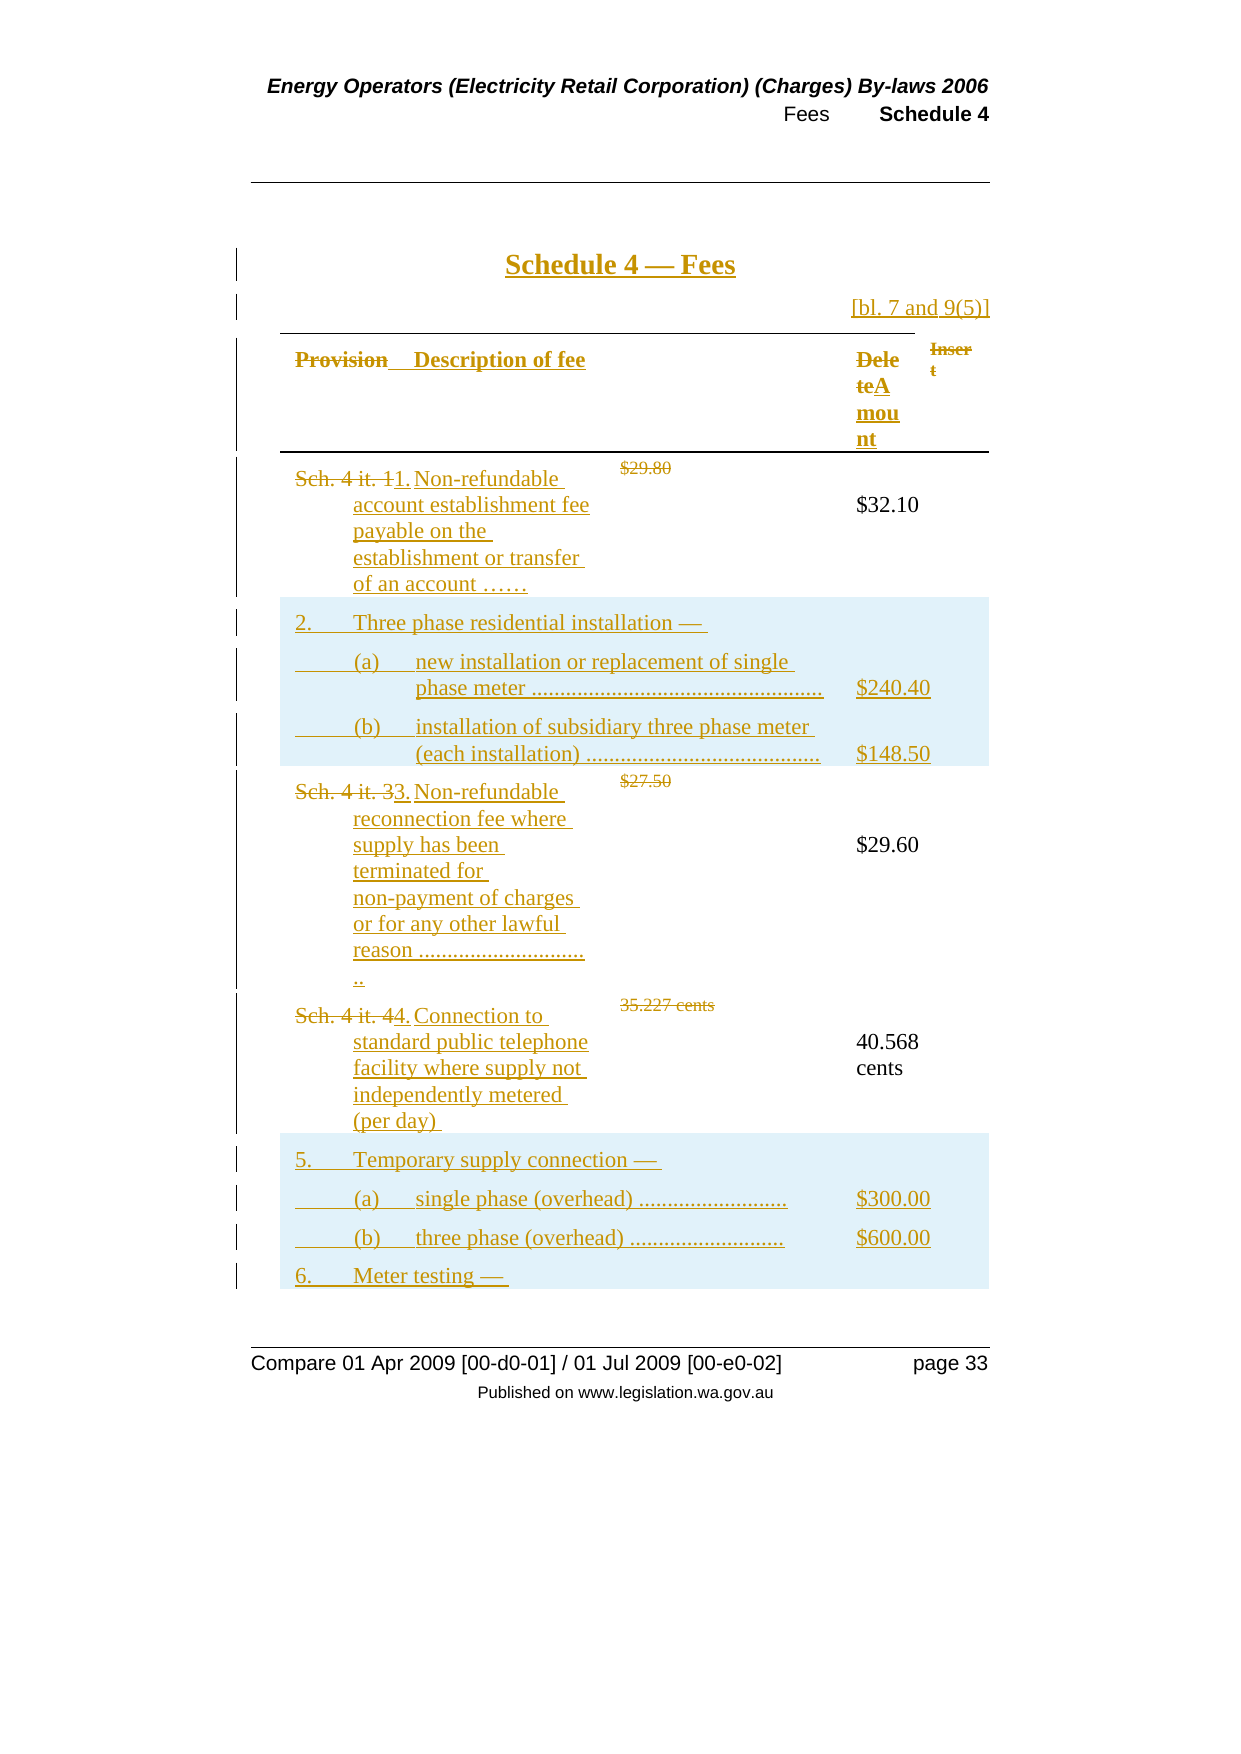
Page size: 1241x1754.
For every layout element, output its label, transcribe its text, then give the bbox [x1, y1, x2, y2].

table_cell [280, 766, 605, 989]
table_header [841, 334, 915, 451]
table_cell $29.60 [841, 766, 989, 989]
table_header [280, 334, 841, 451]
table_cell [605, 453, 841, 597]
table_cell $32.10 [841, 453, 989, 597]
table_cell [605, 766, 841, 989]
table_header [915, 333, 989, 451]
table_cell [280, 989, 605, 1133]
table_cell [280, 453, 605, 597]
table_cell 40.568cents [841, 989, 989, 1133]
table_cell [605, 989, 841, 1133]
